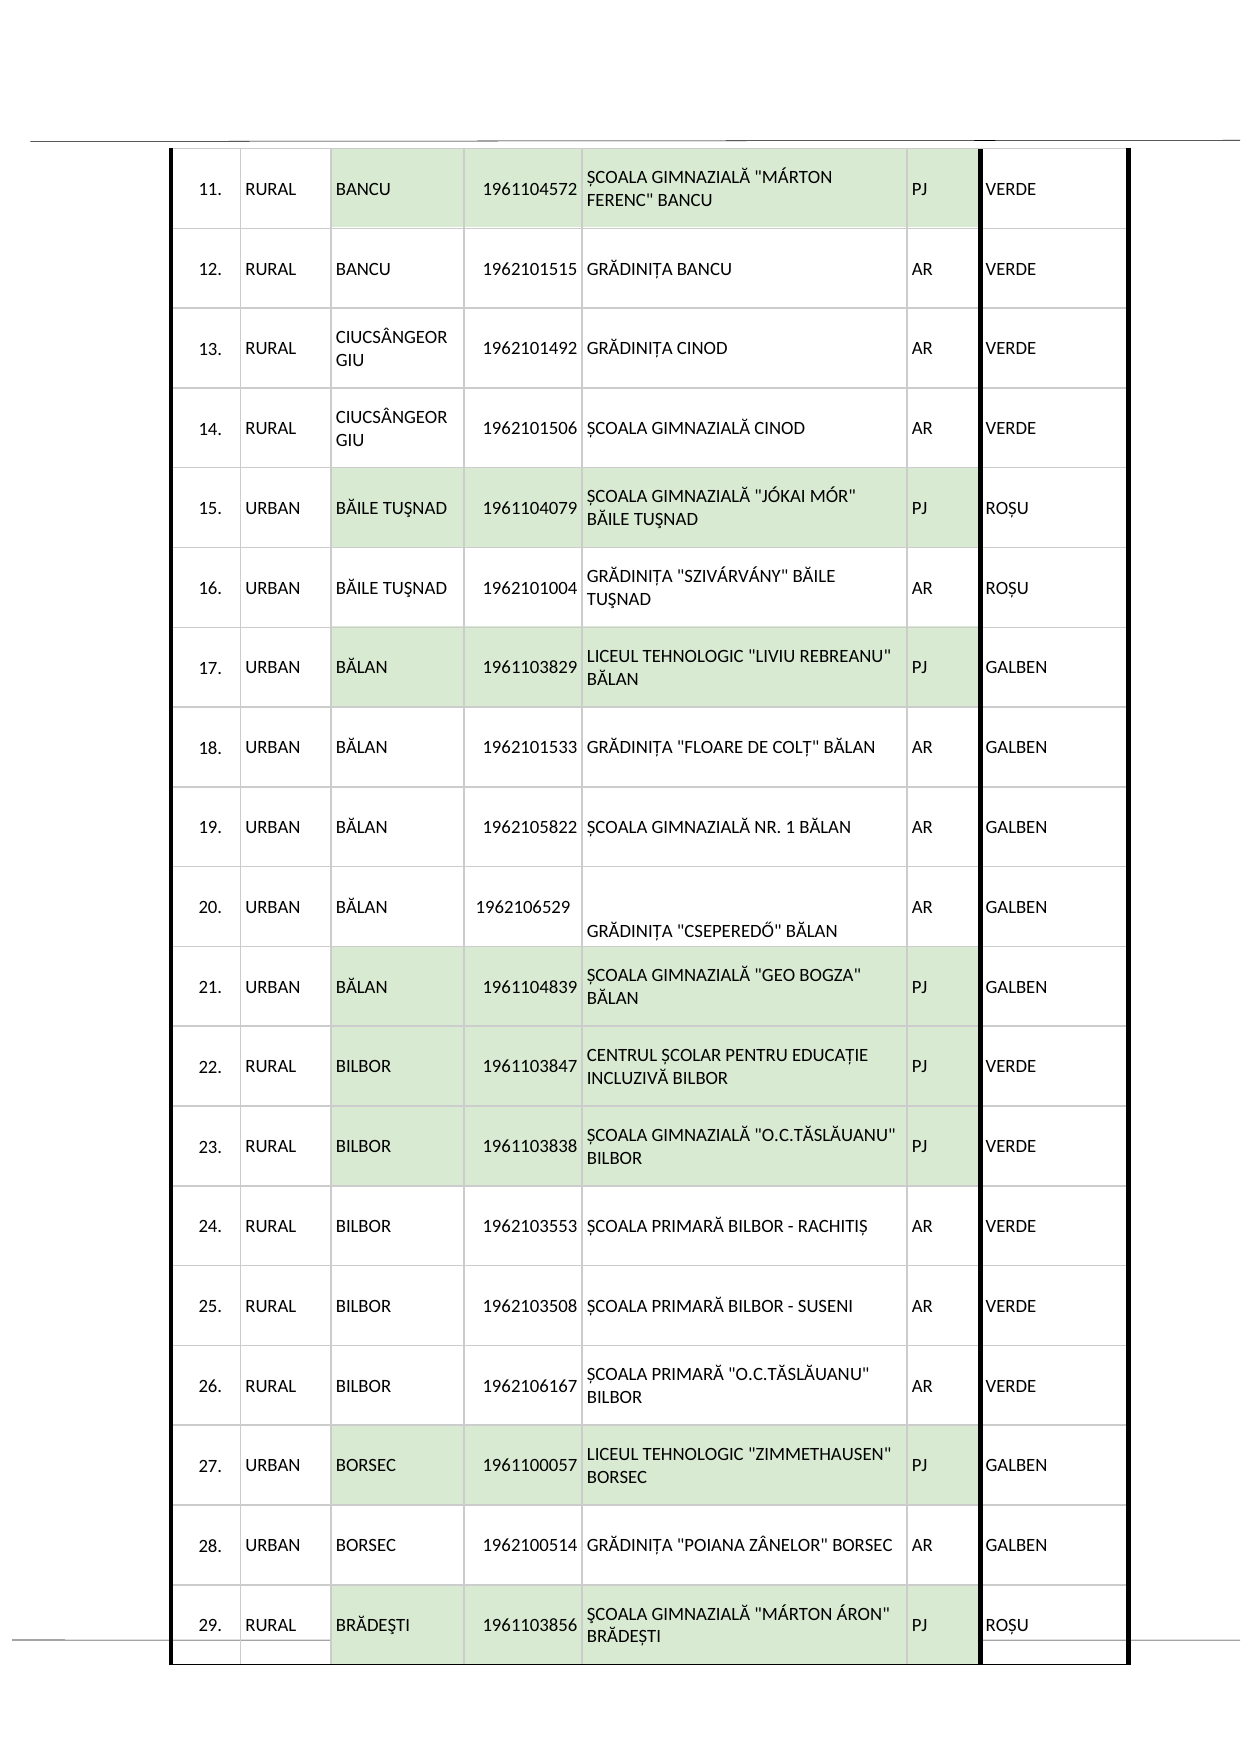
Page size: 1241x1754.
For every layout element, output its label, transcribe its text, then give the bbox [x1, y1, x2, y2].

table_cell CIUCSÂNGEORGIU [332, 309, 463, 387]
table_cell 1961104839 [465, 947, 581, 1025]
table_cell BILBOR [332, 1266, 463, 1344]
table_cell 1962106167 [465, 1346, 581, 1424]
table_cell [173, 389, 240, 467]
table_cell RURAL [241, 149, 330, 227]
table_cell CIUCSÂNGEORGIU [332, 389, 463, 467]
table_cell AR [908, 788, 978, 866]
table_cell GALBEN [983, 867, 1126, 946]
table_cell URBAN [241, 1506, 330, 1584]
table_cell GALBEN [983, 947, 1126, 1025]
table_cell URBAN [241, 708, 330, 786]
table_cell [173, 548, 240, 626]
table_cell BORSEC [332, 1506, 463, 1584]
table_cell 1962105822 [465, 788, 581, 866]
table_cell 1961100057 [465, 1426, 581, 1504]
table_cell 1961103829 [465, 628, 581, 706]
table_cell URBAN [241, 628, 330, 706]
table_cell [173, 1266, 240, 1344]
table_cell PJ [908, 149, 978, 227]
table_cell BĂLAN [332, 708, 463, 786]
table_cell RURAL [241, 1187, 330, 1265]
table_cell 1962103508 [465, 1266, 581, 1344]
table_cell BANCU [332, 229, 463, 307]
table_cell PJ [908, 628, 978, 706]
table_cell BILBOR [332, 1027, 463, 1105]
table_cell AR [908, 1346, 978, 1424]
table_cell ROȘU [983, 1586, 1126, 1664]
table_cell GALBEN [983, 1426, 1126, 1504]
table_cell RURAL [241, 1107, 330, 1185]
table_cell VERDE [983, 229, 1126, 307]
table_cell [173, 628, 240, 706]
table_cell GRĂDINIȚA "SZIVÁRVÁNY" BĂILE TUŞNAD [583, 548, 906, 626]
table_cell URBAN [241, 867, 330, 946]
table_cell GRĂDINIȚA "POIANA ZÂNELOR" BORSEC [583, 1506, 906, 1584]
table_cell [173, 1187, 240, 1265]
table_cell 1961103838 [465, 1107, 581, 1185]
table_cell BĂILE TUŞNAD [332, 548, 463, 626]
table_cell [173, 867, 240, 946]
table_cell VERDE [983, 149, 1126, 227]
table_cell 1961104079 [465, 468, 581, 547]
table_cell PJ [908, 947, 978, 1025]
table_cell GRĂDINIȚA CINOD [583, 309, 906, 387]
table_cell [173, 309, 240, 387]
table_cell VERDE [983, 1187, 1126, 1265]
table_cell AR [908, 1506, 978, 1584]
table_cell BORSEC [332, 1426, 463, 1504]
table_cell VERDE [983, 309, 1126, 387]
table_cell ȘCOALA GIMNAZIALĂ "GEO BOGZA" BĂLAN [583, 947, 906, 1025]
table_cell AR [908, 229, 978, 307]
table_cell GALBEN [983, 708, 1126, 786]
table_cell 1961103856 [465, 1586, 581, 1664]
table_cell RURAL [241, 1346, 330, 1424]
table_cell VERDE [983, 1107, 1126, 1185]
table_cell AR [908, 548, 978, 626]
table_cell [173, 1506, 240, 1584]
table_cell PJ [908, 1426, 978, 1504]
table_cell ȘCOALA GIMNAZIALĂ "JÓKAI MÓR" BĂILE TUŞNAD [583, 468, 906, 547]
table_cell RURAL [241, 389, 330, 467]
table_cell 1962106529 [465, 867, 581, 946]
table_cell 1962101506 [465, 389, 581, 467]
table_cell AR [908, 1187, 978, 1265]
table_cell ȘCOALA GIMNAZIALĂ "O.C.TĂSLĂUANU" BILBOR [583, 1107, 906, 1185]
table_cell ROȘU [983, 468, 1126, 547]
table_cell BILBOR [332, 1107, 463, 1185]
table_cell 1961104572 [465, 149, 581, 227]
table_cell RURAL [241, 309, 330, 387]
table_cell BĂLAN [332, 628, 463, 706]
table_cell [173, 1107, 240, 1185]
table_cell RURAL [241, 1586, 330, 1664]
table_cell PJ [908, 1027, 978, 1105]
table_cell BĂLAN [332, 867, 463, 946]
table_cell [173, 788, 240, 866]
table_cell RURAL [241, 1266, 330, 1344]
table_cell AR [908, 708, 978, 786]
table_cell [173, 229, 240, 307]
table_cell 1962101492 [465, 309, 581, 387]
table_cell PJ [908, 468, 978, 547]
table_cell GALBEN [983, 788, 1126, 866]
table_cell VERDE [983, 1346, 1126, 1424]
table_cell GALBEN [983, 628, 1126, 706]
table_cell 1961103847 [465, 1027, 581, 1105]
table_cell ȘCOALA PRIMARĂ "O.C.TĂSLĂUANU" BILBOR [583, 1346, 906, 1424]
table_cell AR [908, 389, 978, 467]
table_cell RURAL [241, 1027, 330, 1105]
table_cell ȘCOALA PRIMARĂ BILBOR - SUSENI [583, 1266, 906, 1344]
table_cell [173, 947, 240, 1025]
table_cell [173, 149, 240, 227]
table_cell LICEUL TEHNOLOGIC "LIVIU REBREANU" BĂLAN [583, 628, 906, 706]
table_cell ŞCOALA GIMNAZIALĂ "MÁRTON ÁRON" BRĂDEȘTI [583, 1586, 906, 1664]
table_cell BĂILE TUŞNAD [332, 468, 463, 547]
table_cell GALBEN [983, 1506, 1126, 1584]
table_cell BĂLAN [332, 788, 463, 866]
table_cell AR [908, 309, 978, 387]
table_cell 1962103553 [465, 1187, 581, 1265]
table_cell BANCU [332, 149, 463, 227]
table_cell [173, 1426, 240, 1504]
table_cell 1962101004 [465, 548, 581, 626]
table_cell LICEUL TEHNOLOGIC "ZIMMETHAUSEN" BORSEC [583, 1426, 906, 1504]
table_cell AR [908, 1266, 978, 1344]
table_cell 1962100514 [465, 1506, 581, 1584]
table_cell URBAN [241, 1426, 330, 1504]
table_cell [173, 708, 240, 786]
table_cell ȘCOALA GIMNAZIALĂ CINOD [583, 389, 906, 467]
table_cell RURAL [241, 229, 330, 307]
table_cell [173, 1027, 240, 1105]
table_cell GRĂDINIȚA "CSEPEREDŐ" BĂLAN [583, 867, 906, 946]
table_cell BILBOR [332, 1346, 463, 1424]
table_cell ȘCOALA PRIMARĂ BILBOR - RACHITIȘ [583, 1187, 906, 1265]
table_cell [173, 1586, 240, 1664]
table_cell [173, 1346, 240, 1424]
table_cell VERDE [983, 1027, 1126, 1105]
table_cell URBAN [241, 468, 330, 547]
table_cell BĂLAN [332, 947, 463, 1025]
table_cell URBAN [241, 548, 330, 626]
table_cell 1962101533 [465, 708, 581, 786]
table_cell ROȘU [983, 548, 1126, 626]
table_cell ȘCOALA GIMNAZIALĂ "MÁRTON FERENC" BANCU [583, 149, 906, 227]
table_cell GRĂDINIȚA BANCU [583, 229, 906, 307]
table_cell PJ [908, 1107, 978, 1185]
table_cell URBAN [241, 788, 330, 866]
table_cell AR [908, 867, 978, 946]
table_cell VERDE [983, 1266, 1126, 1344]
table_cell BRĂDEŞTI [332, 1586, 463, 1664]
table_cell 1962101515 [465, 229, 581, 307]
table_cell BILBOR [332, 1187, 463, 1265]
table_cell VERDE [983, 389, 1126, 467]
table_cell GRĂDINIȚA "FLOARE DE COLȚ" BĂLAN [583, 708, 906, 786]
table_cell ȘCOALA GIMNAZIALĂ NR. 1 BĂLAN [583, 788, 906, 866]
table_cell [173, 468, 240, 547]
table_cell CENTRUL ȘCOLAR PENTRU EDUCAȚIE INCLUZIVĂ BILBOR [583, 1027, 906, 1105]
table_cell URBAN [241, 947, 330, 1025]
table_cell PJ [908, 1586, 978, 1664]
